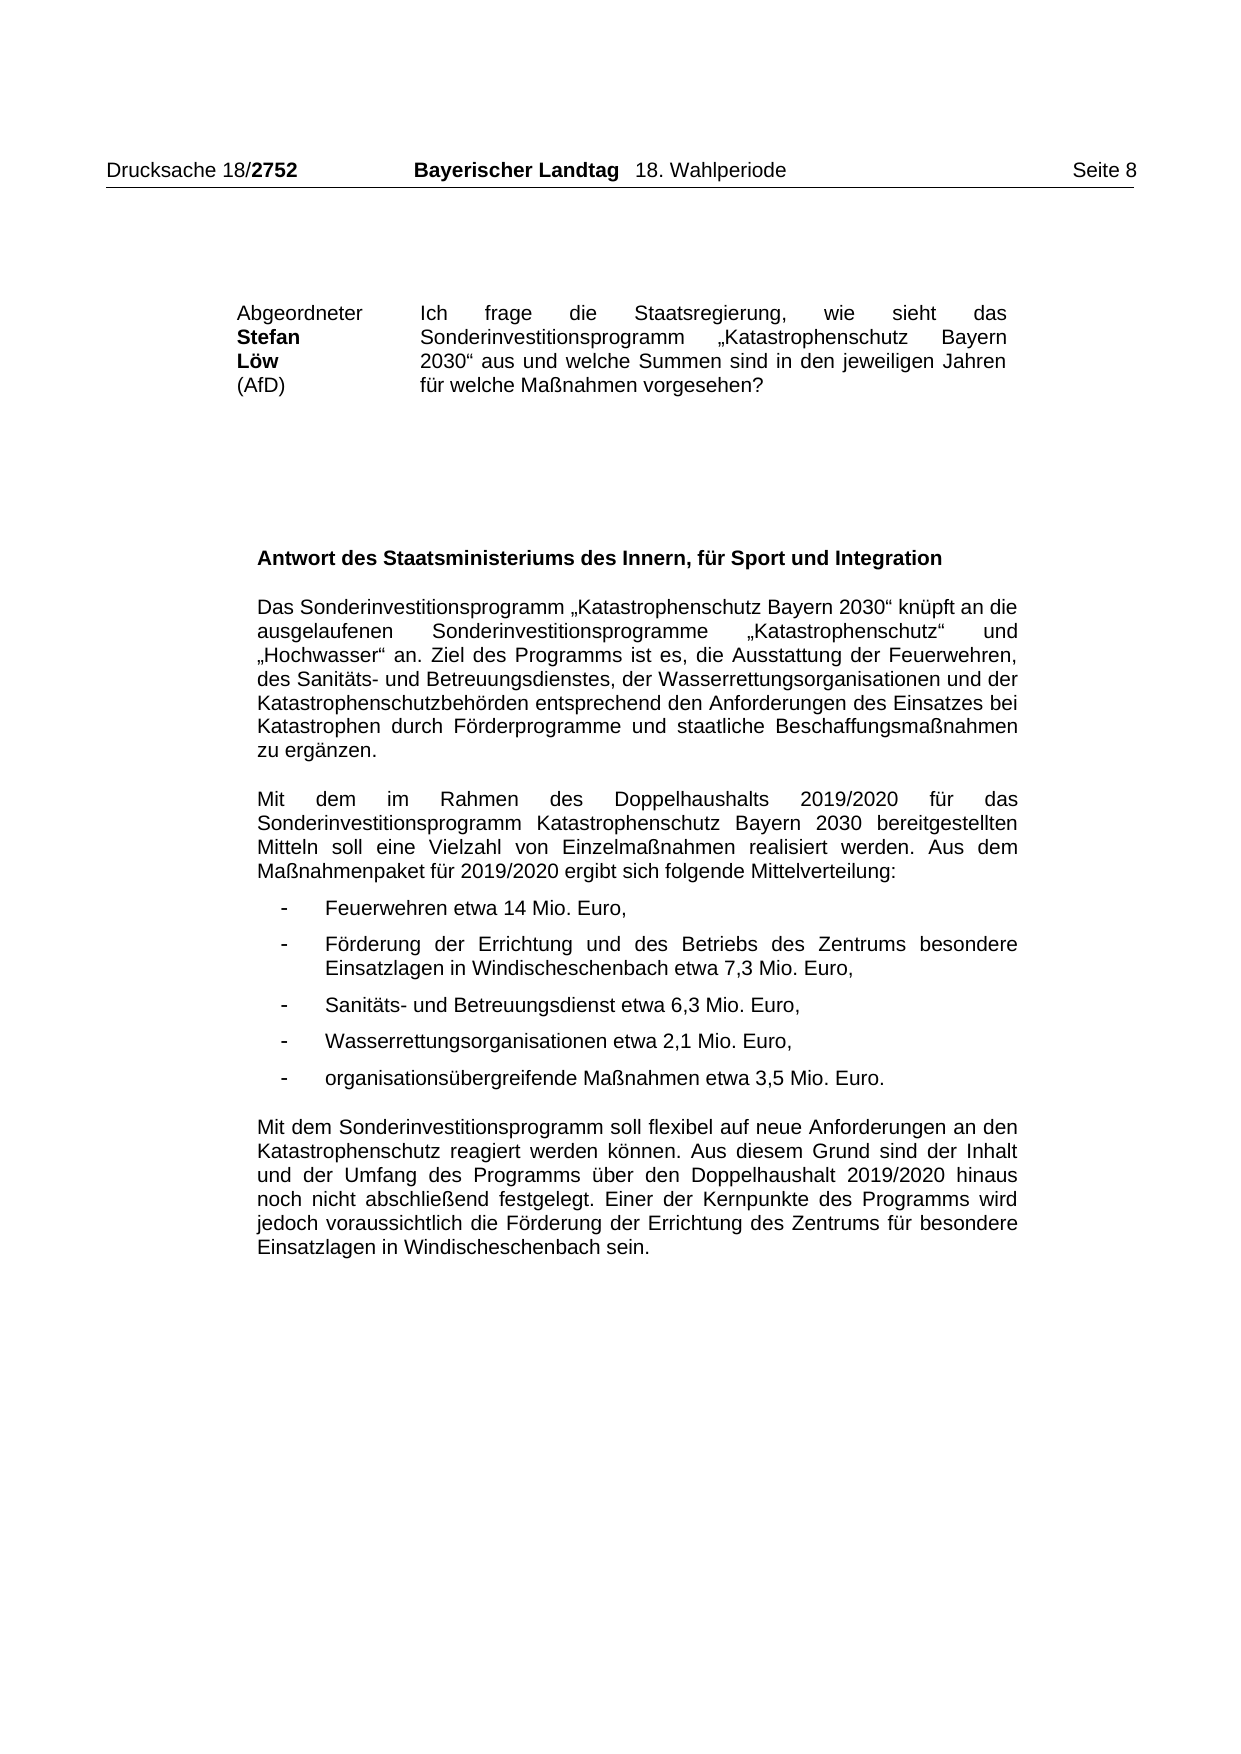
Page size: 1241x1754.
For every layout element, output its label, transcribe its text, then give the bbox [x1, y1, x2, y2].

list Förderung der Errichtung und des Betriebs des Zentrums besondere Einsatzlagen in Windischeschenbach etwa 7,3 Mio. Euro, [281, 932, 1019, 980]
list Wasserrettungsorganisationen etwa 2,1 Mio. Euro, [281, 1029, 1019, 1053]
list Sanitäts- und Betreuungsdienst etwa 6,3 Mio. Euro, [281, 993, 1019, 1017]
table_header Ich frage die Staatsregierung, wie sieht das Sonderinvestitionsprogramm „Katastrophenschutz Bayern 2030“ aus und welche Summen sind in den jeweiligen Jahren für welche Maßnahmen vorgesehen? [409, 226, 1019, 496]
text Antwort des Staatsministeriums des Innern, für Sport und Integration [257, 546, 1019, 569]
text Mit dem im Rahmen des Doppelhaushalts 2019/2020 für das Sonderinvestitionsprogramm Katastrophenschutz Bayern 2030 bereitgestellten Mitteln soll eine Vielzahl von Einzelmaßnahmen realisiert werden. Aus dem Maßnahmenpaket für 2019/2020 ergibt sich folgende Mittelverteilung: [257, 787, 1019, 883]
table_header Abgeordneter Stefan Löw (AfD) [225, 226, 409, 496]
list organisationsübergreifende Maßnahmen etwa 3,5 Mio. Euro. [281, 1066, 1019, 1090]
text Mit dem Sonderinvestitionsprogramm soll flexibel auf neue Anforderungen an den Katastrophenschutz reagiert werden können. Aus diesem Grund sind der Inhalt und der Umfang des Programms über den Doppelhaushalt 2019/2020 hinaus noch nicht abschließend festgelegt. Einer der Kernpunkte des Programms wird jedoch voraussichtlich die Förderung der Errichtung des Zentrums für besondere Einsatzlagen in Windischeschenbach sein. [257, 1115, 1019, 1259]
text Das Sonderinvestitionsprogramm „Katastrophenschutz Bayern 2030“ knüpft an die ausgelaufenen Sonderinvestitionsprogramme „Katastrophenschutz“ und „Hochwasser“ an. Ziel des Programms ist es, die Ausstattung der Feuerwehren, des Sanitäts- und Betreuungsdienstes, der Wasserrettungsorganisationen und der Katastrophenschutzbehörden entsprechend den Anforderungen des Einsatzes bei Katastrophen durch Förderprogramme und staatliche Beschaffungsmaßnahmen zu ergänzen. [257, 594, 1019, 762]
list Feuerwehren etwa 14 Mio. Euro, [281, 896, 1019, 920]
